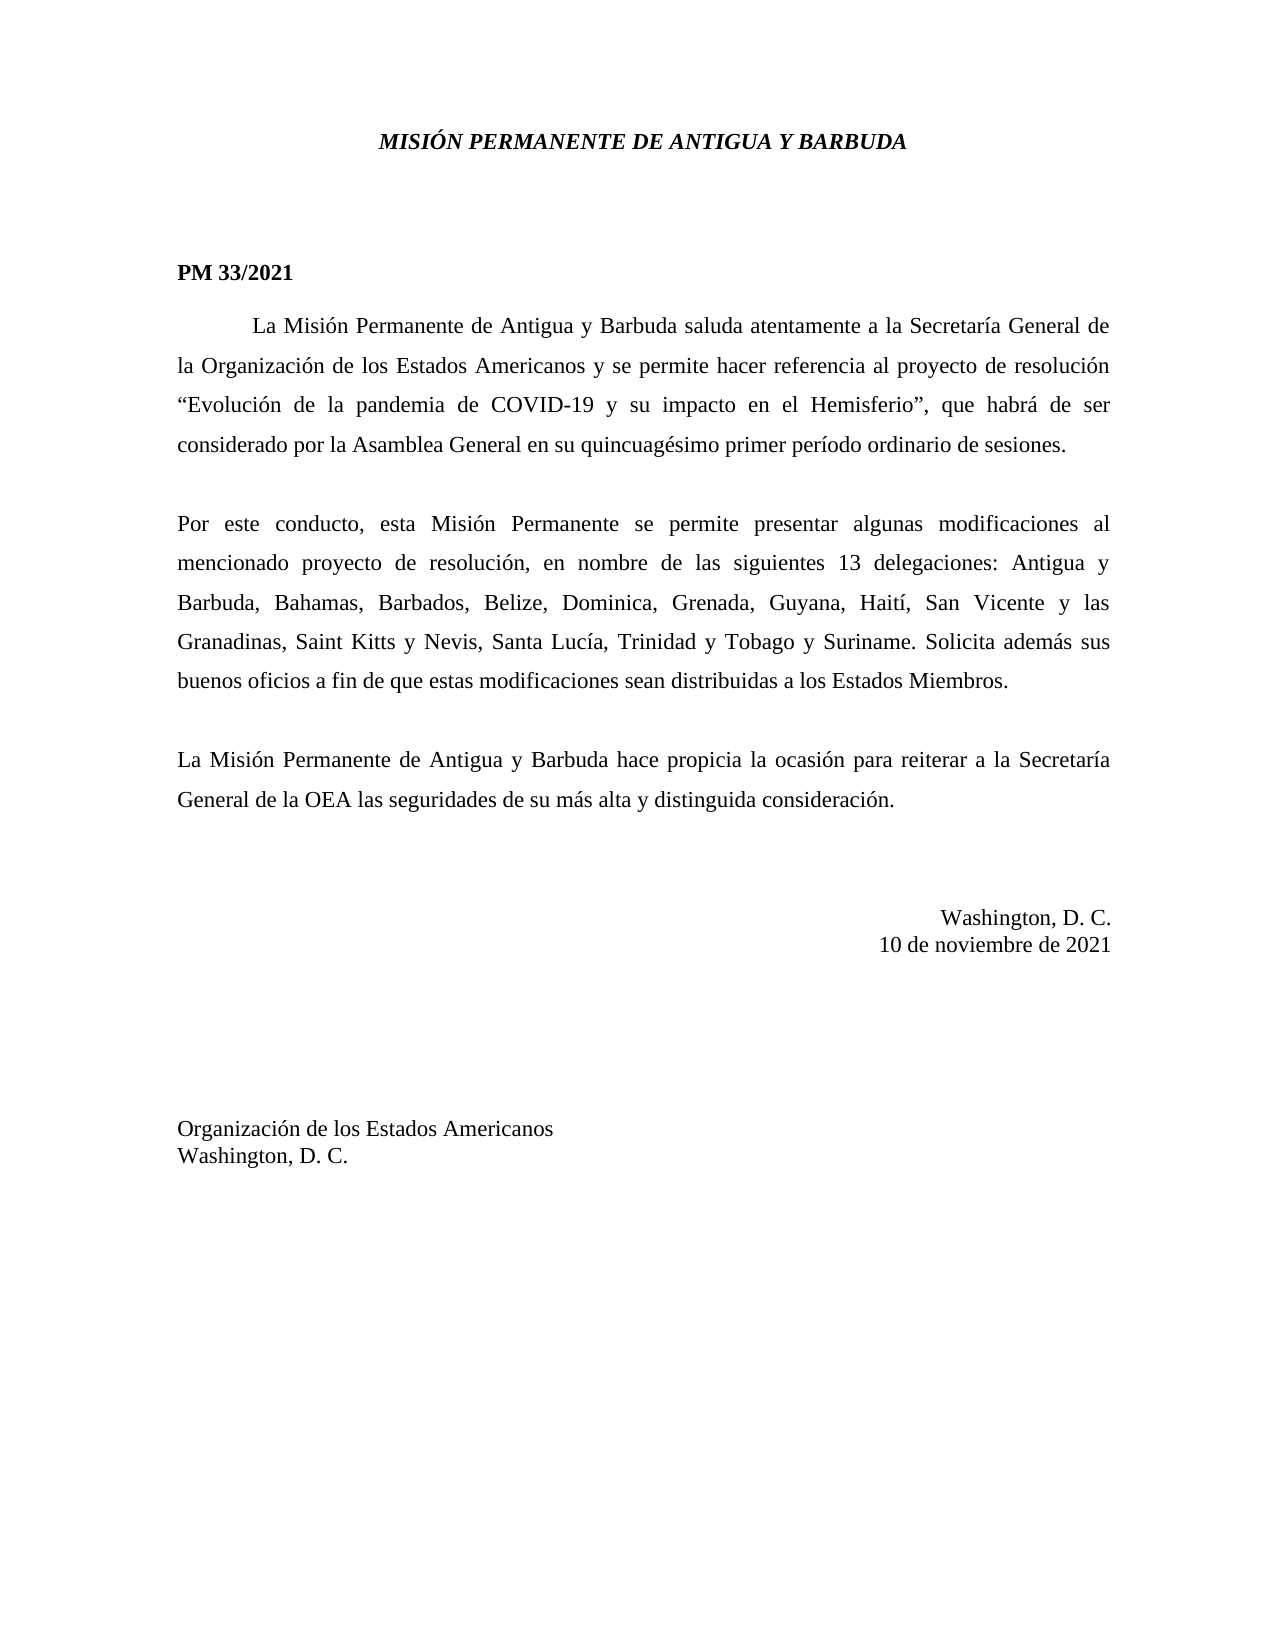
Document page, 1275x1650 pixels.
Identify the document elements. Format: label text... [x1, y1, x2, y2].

text Misión Permanente de Antigua y Barbuda [177, 128, 1111, 154]
text Washington, D. C. [177, 1142, 1111, 1168]
text Organización de los Estados Americanos [177, 1115, 1111, 1142]
text 10 de noviembre de 2021 [177, 931, 1111, 957]
text Washington, D. C. [177, 904, 1111, 931]
text PM 33/2021 [177, 259, 1111, 286]
text La Misión Permanente de Antigua y Barbuda saluda atentamente a la Secretaría General de la Organización de los Estados Americanos y se permite hacer referencia al proyecto de resolución “Evolución de la pandemia de COVID-19 y su impacto en el Hemisferio”, que habrá de ser considerado por la Asamblea General en su quincuagésimo primer período ordinario de sesiones. [177, 312, 1111, 457]
text La Misión Permanente de Antigua y Barbuda hace propicia la ocasión para reiterar a la Secretaría General de la OEA las seguridades de su más alta y distinguida consideración. [177, 746, 1111, 812]
text Por este conducto, esta Misión Permanente se permite presentar algunas modificaciones al mencionado proyecto de resolución, en nombre de las siguientes 13 delegaciones: Antigua y Barbuda, Bahamas, Barbados, Belize, Dominica, Grenada, Guyana, Haití, San Vicente y las Granadinas, Saint Kitts y Nevis, Santa Lucía, Trinidad y Tobago y Suriname. Solicita además sus buenos oficios a fin de que estas modificaciones sean distribuidas a los Estados Miembros. [177, 509, 1111, 694]
